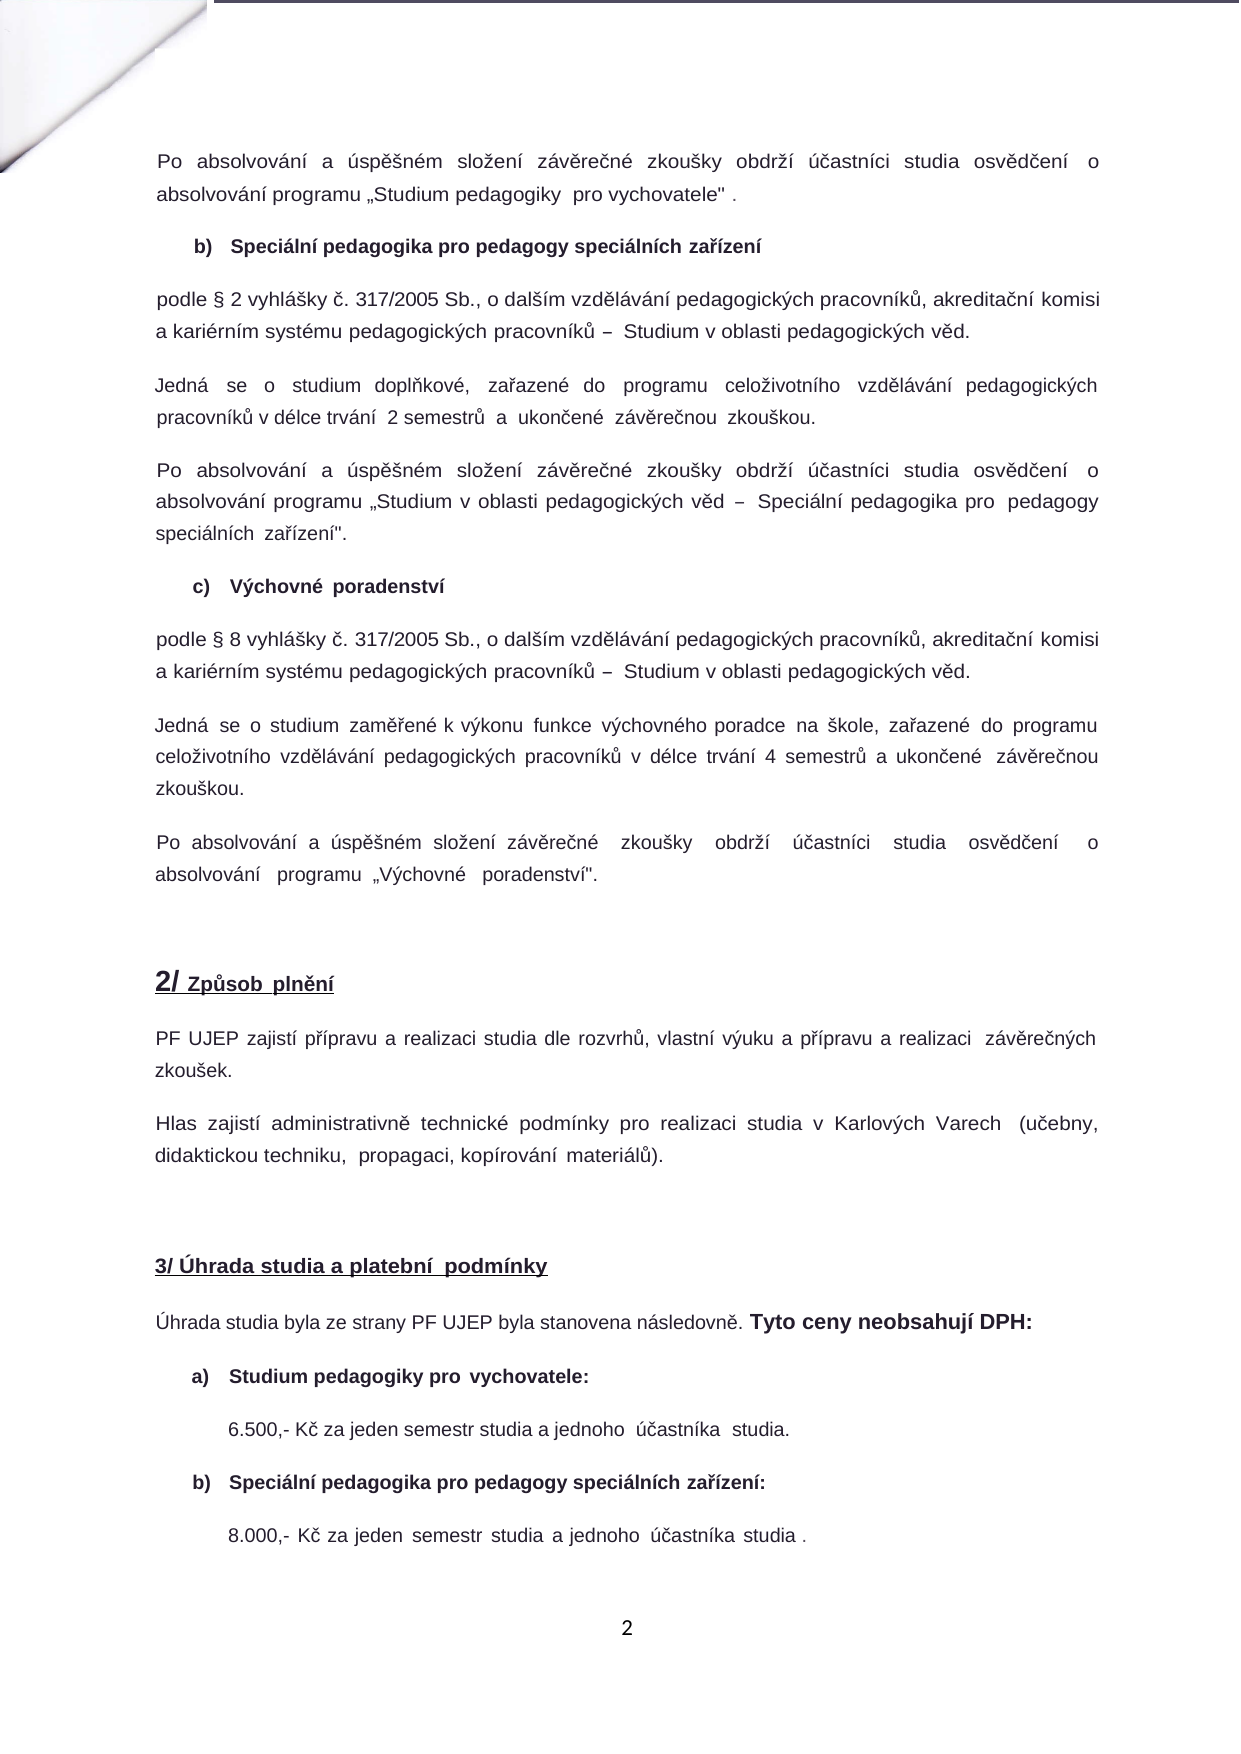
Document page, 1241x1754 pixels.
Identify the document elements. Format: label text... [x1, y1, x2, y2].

picture [0, 0, 207, 173]
text 6.500,- Kč za jeden semestr studia a jednoho účastníka studia. [228, 1418, 1240, 1441]
text Po absolvování a úspěšném složení závěrečné zkoušky obdrží účastníci studia osvědčení o absolvování programu „Studium v oblasti pedagogických věd - Speciální pedagogika pro pedagogy speciálních zařízení". [155, 458, 1099, 545]
text Hlas zajistí administrativně technické podmínky pro realizaci studia v Karlových Varech (učebny, didaktickou techniku, propagaci, kopírování materiálů). [154, 1112, 1098, 1167]
subtitle Speciální pedagogika pro pedagogy speciálních zařízení: [192, 1471, 1240, 1494]
text Jedná se o studium zaměřené k výkonu funkce výchovného poradce na škole, zařazené do programu celoživotního vzdělávání pedagogických pracovníků v délce trvání 4 semestrů a ukončené závěrečnou zkouškou. [154, 714, 1098, 800]
text PF UJEP zajistí přípravu a realizaci studia dle rozvrhů, vlastní výuku a přípravu a realizaci závěrečných zkoušek. [154, 1027, 1096, 1081]
subtitle Studium pedagogiky pro vychovatele: [191, 1365, 1240, 1388]
text podle § 8 vyhlášky č. 317/2005 Sb., o dalším vzdělávání pedagogických pracovníků, akreditační komisi a kariérním systému pedagogických pracovníků - Studium v oblasti pedagogických věd. [155, 628, 1099, 683]
subtitle Výchovné poradenství [192, 575, 1240, 598]
subtitle Speciální pedagogika pro pedagogy speciálních zařízení [193, 235, 1240, 258]
text 8.000,- Kč za jeden semestr studia a jednoho účastníka studia . [228, 1524, 1240, 1547]
subtitle 3/ Úhrada studia a platební podmínky [154, 1254, 1240, 1278]
subtitle 2/ Způsob plnění [155, 964, 1240, 998]
text Úhrada studia byla ze strany PF UJEP byla stanovena následovně. Tyto ceny neobsahují DPH: [155, 1309, 1240, 1334]
text Po absolvování a úspěšném složení závěrečné zkoušky obdrží účastníci studia osvědčení o absolvování programu „Studium pedagogiky pro vychovatele" . [156, 150, 1099, 205]
text Po absolvování a úspěšném složení závěrečné zkoušky obdrží účastníci studia osvědčení o absolvování programu „Výchovné poradenství". [155, 831, 1098, 885]
text Jedná se o studium doplňkové, zařazené do programu celoživotního vzdělávání pedagogických pracovníků v délce trvání 2 semestrů a ukončené závěrečnou zkouškou. [154, 373, 1098, 429]
